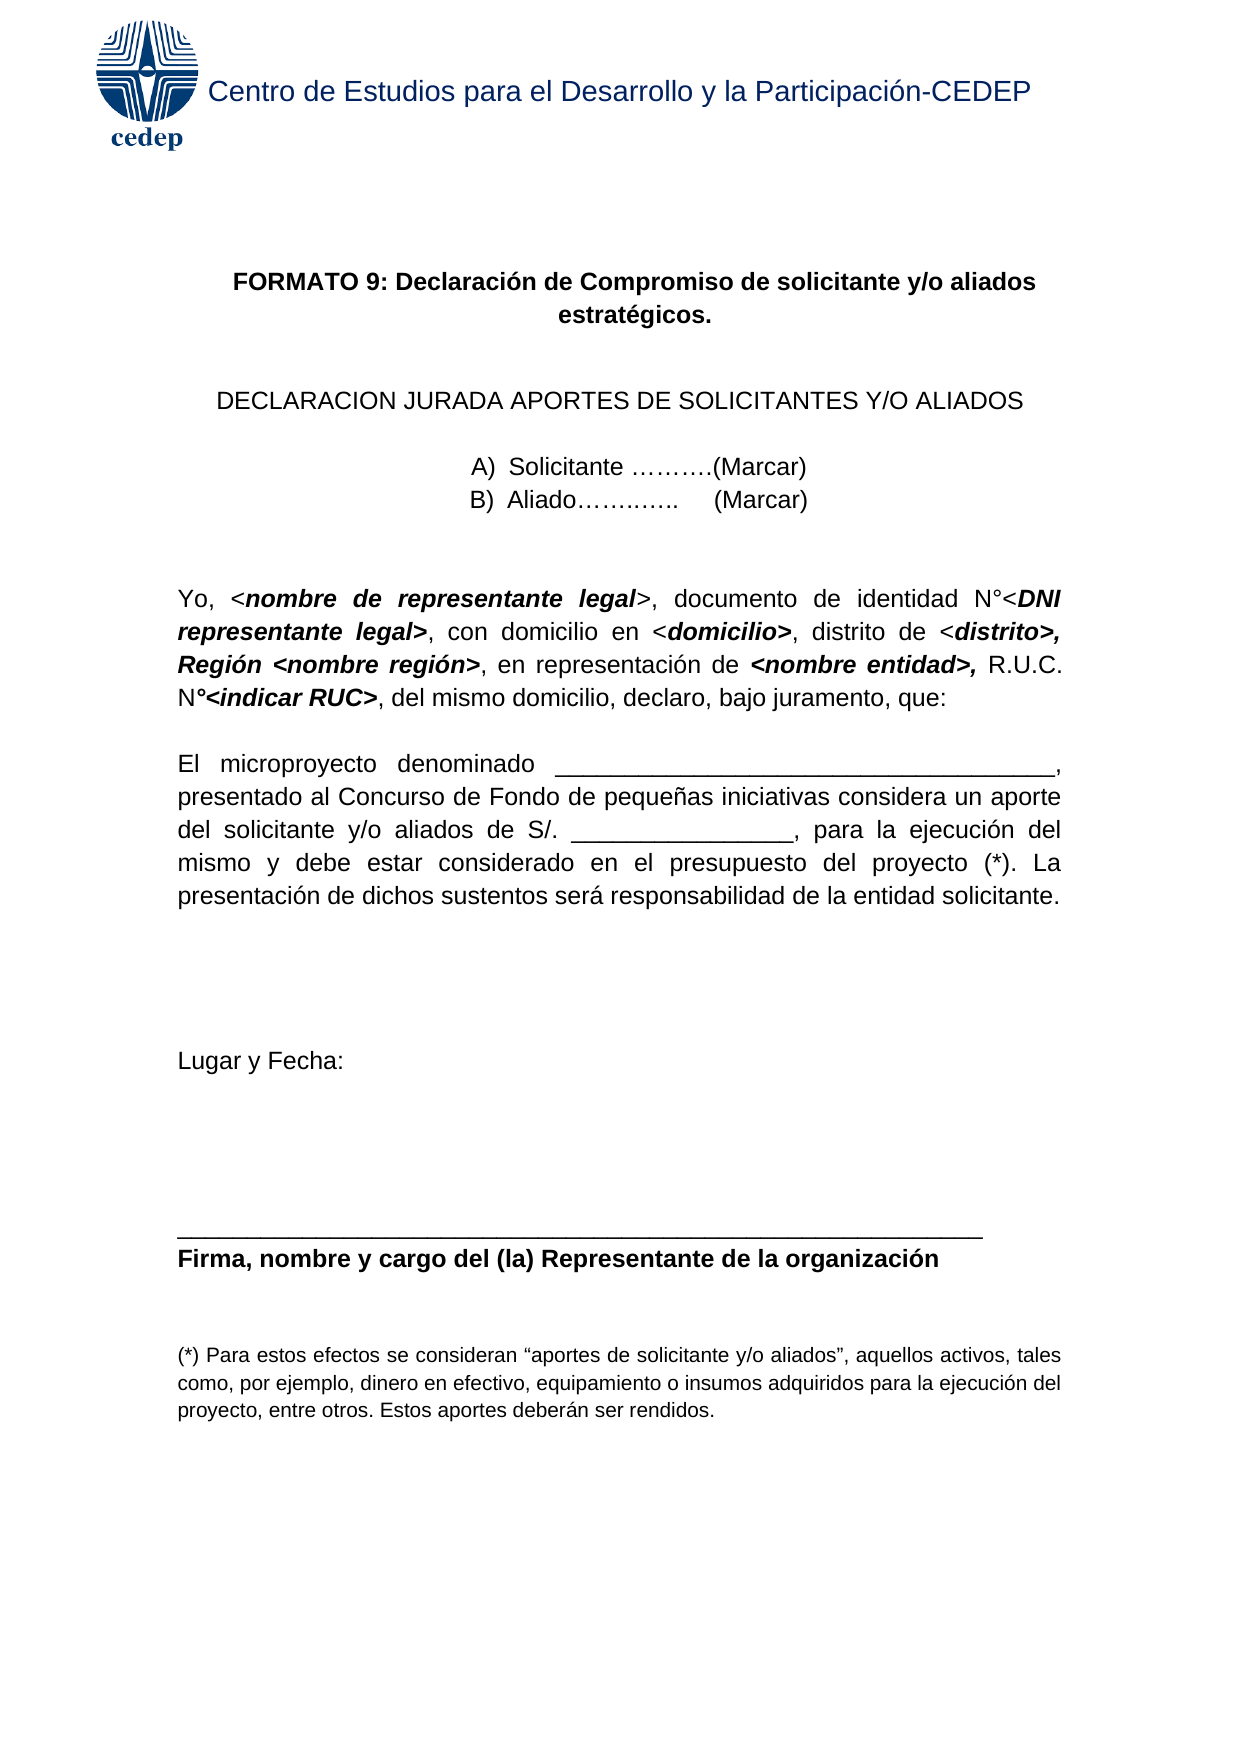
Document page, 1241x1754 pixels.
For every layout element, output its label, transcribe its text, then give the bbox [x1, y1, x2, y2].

text DECLARACION JURADA APORTES DE SOLICITANTES Y/O ALIADOS [177, 386, 1063, 414]
text Firma, nombre y cargo del (la) Representante de la organización [177, 1244, 1063, 1273]
text Yo, <nombre de representante legal>, documento de identidad N°<DNI representante legal>, con domicilio en <domicilio>, distrito de <distrito>, Región <nombre región>, en representación de <nombre entidad>, R.U.C. N°<indicar RUC>, del mismo domicilio, declaro, bajo juramento, que: [177, 584, 1063, 712]
subtitle FORMATO 9: Declaración de Compromiso de solicitante y/o aliados estratégicos. [207, 267, 1063, 328]
list Aliado……..….. (Marcar) [215, 485, 1063, 513]
text (*) Para estos efectos se consideran “aportes de solicitante y/o aliados”, aquellos activos, tales como, por ejemplo, dinero en efectivo, equipamiento o insumos adquiridos para la ejecución del proyecto, entre otros. Estos aportes deberán ser rendidos. [177, 1343, 1063, 1422]
text __________________________________________________________ [177, 1211, 1063, 1240]
picture [211, 83, 216, 99]
text Lugar y Fecha: [177, 1046, 1063, 1075]
text El microproyecto denominado ____________________________________, presentado al Concurso de Fondo de pequeñas iniciativas considera un aporte del solicitante y/o aliados de S/. ________________, para la ejecución del mismo y debe estar considerado en el presupuesto del proyecto (*). La presentación de dichos sustentos será responsabilidad de la entidad solicitante. [177, 749, 1063, 910]
picture [78, 17, 216, 154]
list Solicitante ……….(Marcar) [215, 452, 1063, 481]
